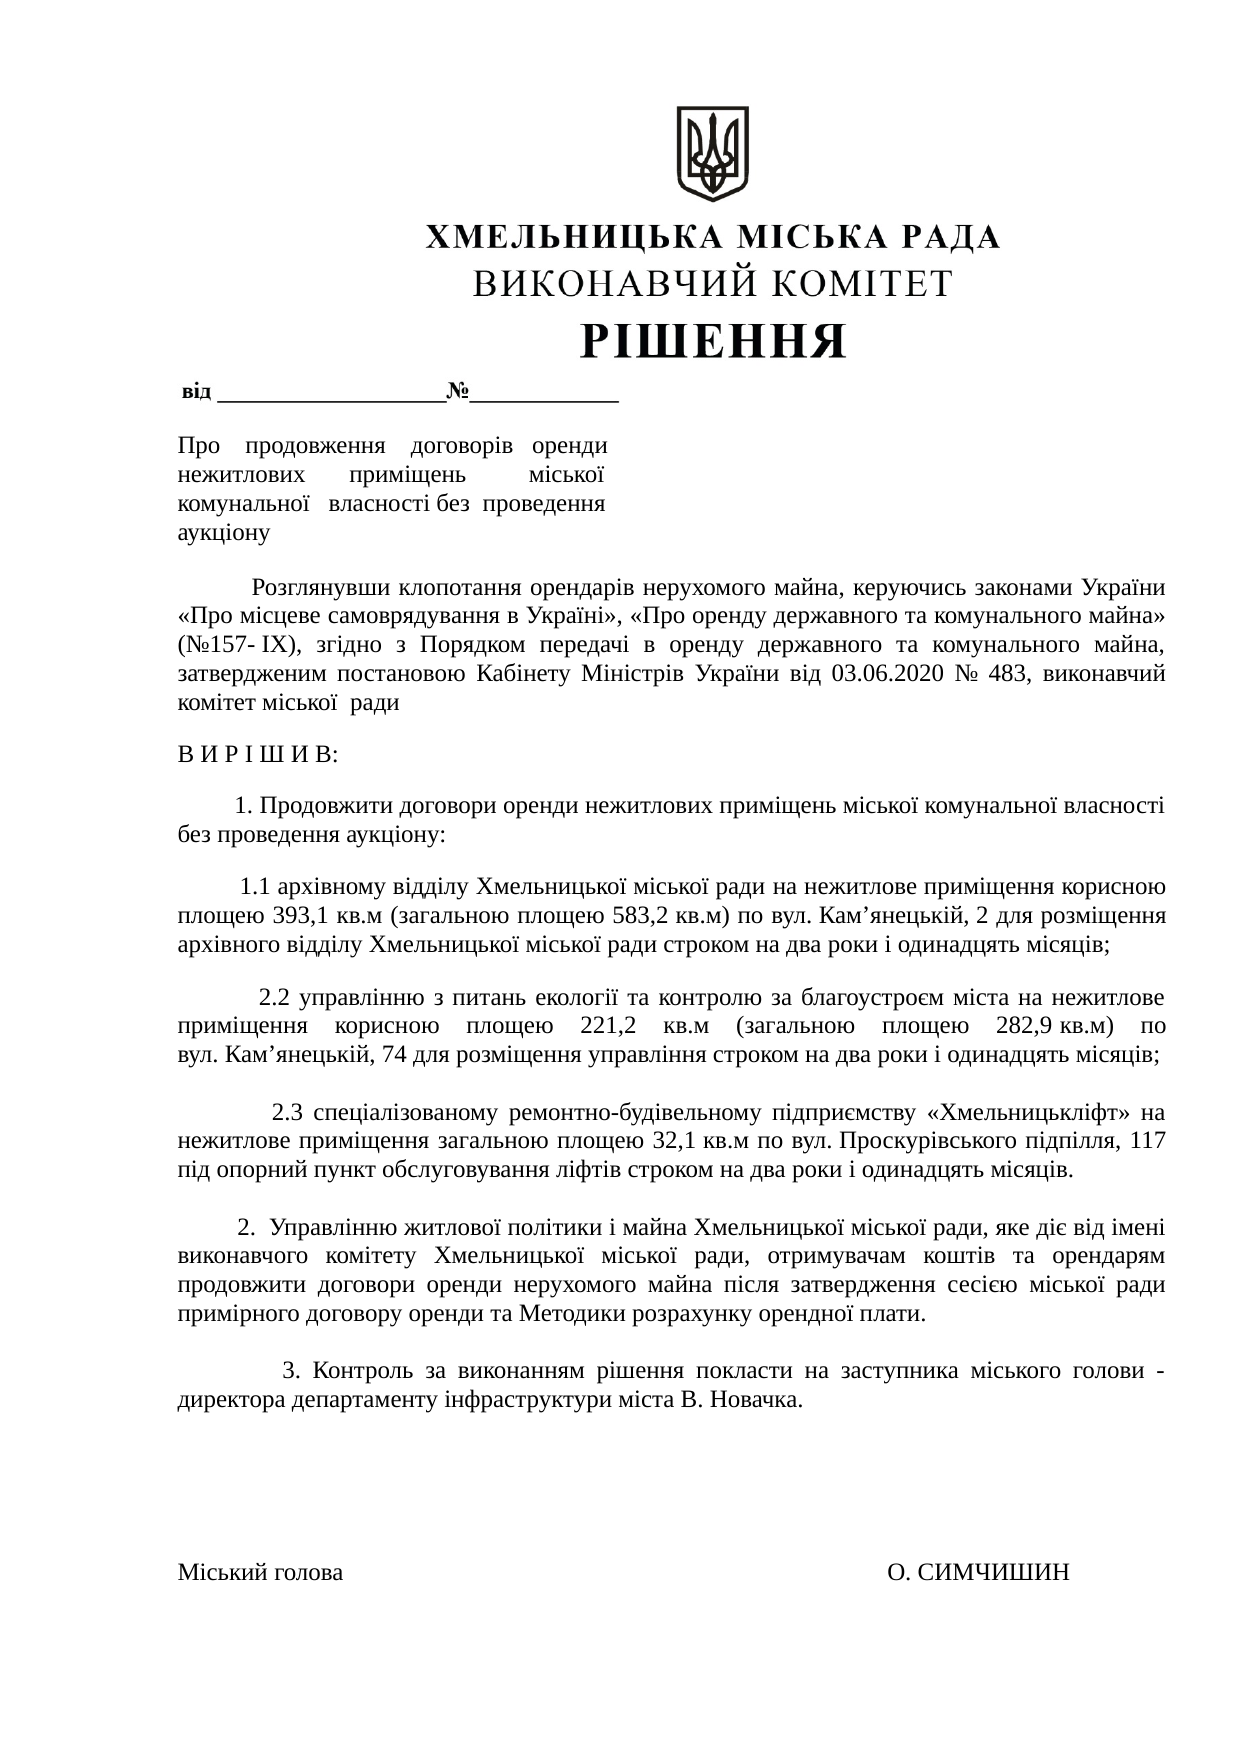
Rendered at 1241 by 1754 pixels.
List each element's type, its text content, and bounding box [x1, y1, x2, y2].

text 2.3 спеціалізованому ремонтно-будівельному підприємству «Хмельницькліфт» на нежитлове приміщення загальною площею 32,1 кв.м по вул. Проскурівського підпілля, 117 під опорний пункт обслуговування ліфтів строком на два роки і одинадцять місяців. [177, 1097, 1167, 1183]
text 2.2 управлінню з питань екології та контролю за благоустроєм міста на нежитлове приміщення корисною площею 221,2 кв.м (загальною площею 282,9 кв.м) по вул. Кам’янецькій, 74 для розміщення управління строком на два роки і одинадцять місяців; [177, 982, 1167, 1068]
text 2. Управлінню житлової політики і майна Хмельницької міської ради, яке діє від імені виконавчого комітету Хмельницької міської ради, отримувачам коштів та орендарям продовжити договори оренди нерухомого майна після затвердження сесією міської ради примірного договору оренди та Методики розрахунку орендної плати. [177, 1212, 1167, 1327]
text 1. Продовжити договори оренди нежитлових приміщень міської комунальної власності без проведення аукціону: [177, 790, 1167, 847]
text 1.1 архівному відділу Хмельницької міської ради на нежитлове приміщення корисною площею 393,1 кв.м (загальною площею 583,2 кв.м) по вул. Кам’янецькій, 2 для розміщення архівного відділу Хмельницької міської ради строком на два роки і одинадцять місяців; [177, 871, 1167, 958]
picture [177, 103, 1004, 407]
text В И Р І Ш И В: [177, 739, 1167, 768]
text нежитлових приміщень міської [177, 459, 1167, 488]
text Про продовження договорів оренди [177, 430, 1167, 459]
text 3. Контроль за виконанням рішення покласти на заступника міського голови - директора департаменту інфраструктури міста В. Новачка. [177, 1356, 1167, 1413]
text Розглянувши клопотання орендарів нерухомого майна, керуючись законами України «Про місцеве самоврядування в Україні», «Про оренду державного та комунального майна» (№157- ІХ), згідно з Порядком передачі в оренду державного та комунального майна, затвердженим постановою Кабінету Міністрів України від 03.06.2020 № 483, виконавчий комітет міської ради [177, 572, 1167, 716]
text Міський голова О. СИМЧИШИН [177, 1557, 1167, 1586]
text аукціону [177, 517, 1167, 545]
text комунальної власності без проведення [177, 488, 1167, 517]
